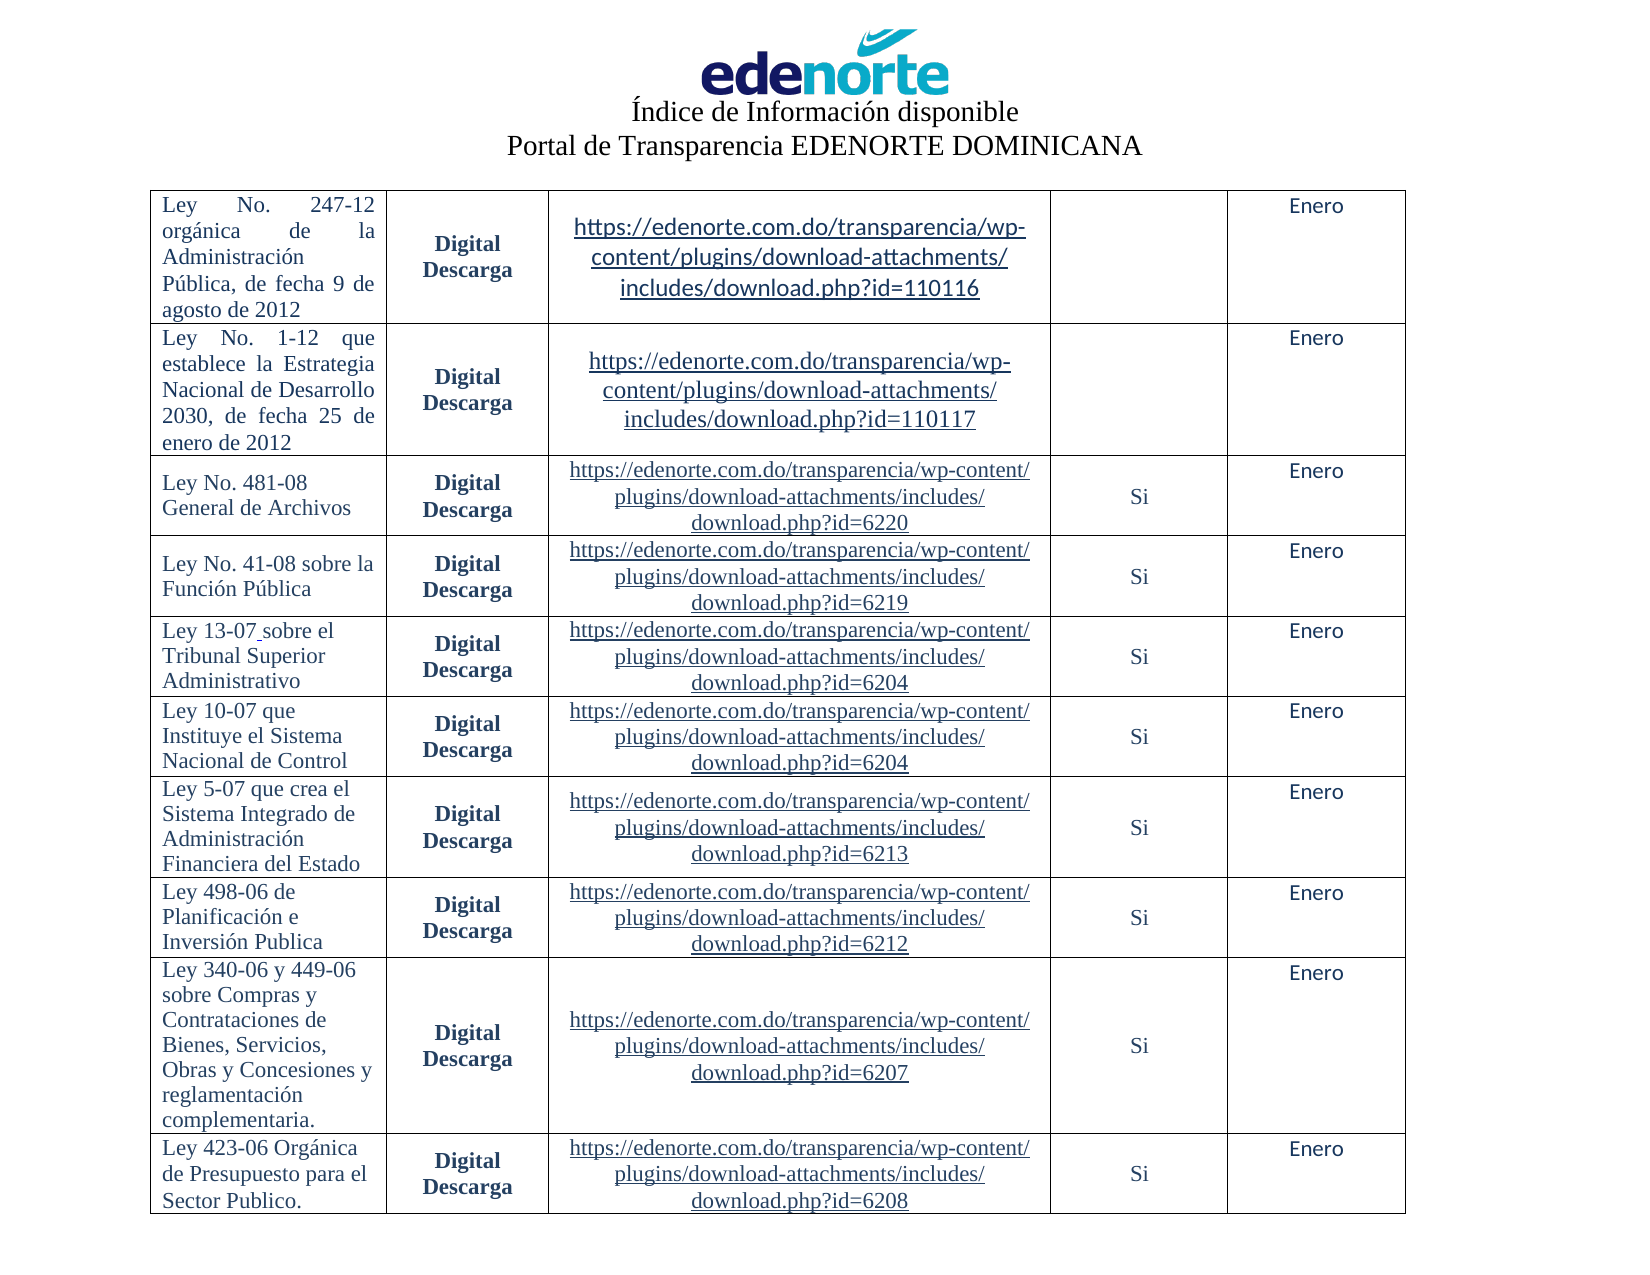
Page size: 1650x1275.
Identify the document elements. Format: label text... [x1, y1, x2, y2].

table_cell Digital Descarga [387, 191, 548, 322]
table_cell Ley 498-06 de Planificación e Inversión Publica [151, 878, 386, 957]
table_cell Ley 13-07 sobre el Tribunal Superior Administrativo [151, 617, 386, 696]
table_cell Si [1051, 958, 1227, 1133]
table_cell Digital Descarga [387, 456, 548, 535]
table_cell Enero [1228, 697, 1405, 776]
table_cell Ley 5-07 que crea el Sistema Integrado de Administración Financiera del Estado [304, 777, 386, 877]
table_cell https://edenorte.com.do/transparencia/wp-content/plugins/download-attachments/includes/download.php?id=110116 [549, 191, 1050, 322]
table_cell Ley 10-07 que Instituye el Sistema Nacional de Control [151, 697, 386, 776]
table_cell Digital Descarga [387, 697, 548, 776]
table_cell Si [1051, 777, 1227, 877]
table_cell Ley No. 41-08 sobre la Función Pública [151, 536, 386, 616]
table_cell Enero [1228, 191, 1405, 322]
table_cell Enero [1228, 617, 1405, 696]
table_cell Si [1051, 878, 1227, 957]
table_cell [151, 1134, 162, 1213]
table_cell Ley No. 247-12 orgánica de la Administración Pública, de fecha 9 de agosto de 2012 [151, 191, 386, 322]
table_cell Digital Descarga [387, 324, 548, 455]
picture [701, 29, 949, 95]
table_cell Enero [1228, 777, 1405, 877]
table_cell Si [1051, 536, 1227, 616]
table_cell Si [1051, 617, 1227, 696]
table_cell Digital Descarga [387, 958, 548, 1133]
table_cell Digital Descarga [387, 777, 548, 877]
table_cell https://edenorte.com.do/transparencia/wp-content/plugins/download-attachments/includes/download.php?id=6212 [549, 878, 1050, 957]
table_cell Ley No. 1-12 que establece la Estrategia Nacional de Desarrollo 2030, de fecha 25 de enero de 2012 [151, 324, 386, 455]
table_cell Digital Descarga [387, 1134, 548, 1213]
table_cell https://edenorte.com.do/transparencia/wp-content/plugins/download-attachments/includes/download.php?id=6204 [549, 617, 1050, 696]
table_cell https://edenorte.com.do/transparencia/wp-content/plugins/download-attachments/includes/download.php?id=6219 [549, 536, 1050, 616]
table_cell Si [1051, 697, 1227, 776]
table_cell Digital Descarga [387, 536, 548, 616]
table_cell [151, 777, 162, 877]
table_cell Enero [1228, 456, 1405, 535]
table_cell Ley No. 481-08 General de Archivos [151, 456, 386, 535]
table_cell https://edenorte.com.do/transparencia/wp-content/plugins/download-attachments/includes/download.php?id=6204 [549, 697, 1050, 776]
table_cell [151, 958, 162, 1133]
table_cell https://edenorte.com.do/transparencia/wp-content/plugins/download-attachments/includes/download.php?id=6213 [549, 777, 1050, 877]
table_cell https://edenorte.com.do/transparencia/wp-content/plugins/download-attachments/includes/download.php?id=6208 [549, 1134, 1050, 1213]
table_cell [1051, 324, 1227, 455]
table_cell Enero [1228, 958, 1405, 1133]
table_cell https://edenorte.com.do/transparencia/wp-content/plugins/download-attachments/includes/download.php?id=6220 [549, 456, 1050, 535]
table_cell Si [1051, 456, 1227, 535]
table_cell Enero [1228, 1134, 1405, 1213]
table_cell Enero [1228, 536, 1405, 616]
table_cell Ley 423-06 Orgánica de Presupuesto para el Sector Publico. [302, 1134, 386, 1213]
table_cell [1051, 191, 1227, 322]
table_cell https://edenorte.com.do/transparencia/wp-content/plugins/download-attachments/includes/download.php?id=110117 [549, 324, 1050, 455]
table_cell Digital Descarga [387, 617, 548, 696]
table_cell Enero [1228, 878, 1405, 957]
table_cell Ley 340-06 y 449-06 sobre Compras y Contrataciones de Bienes, Servicios, Obras y Concesiones y reglamentación complementaria. [303, 958, 386, 1133]
table_cell Digital Descarga [387, 878, 548, 957]
table_cell Si [1051, 1134, 1227, 1213]
table_cell Enero [1228, 324, 1405, 455]
table_cell https://edenorte.com.do/transparencia/wp-content/plugins/download-attachments/includes/download.php?id=6207 [549, 958, 1050, 1133]
